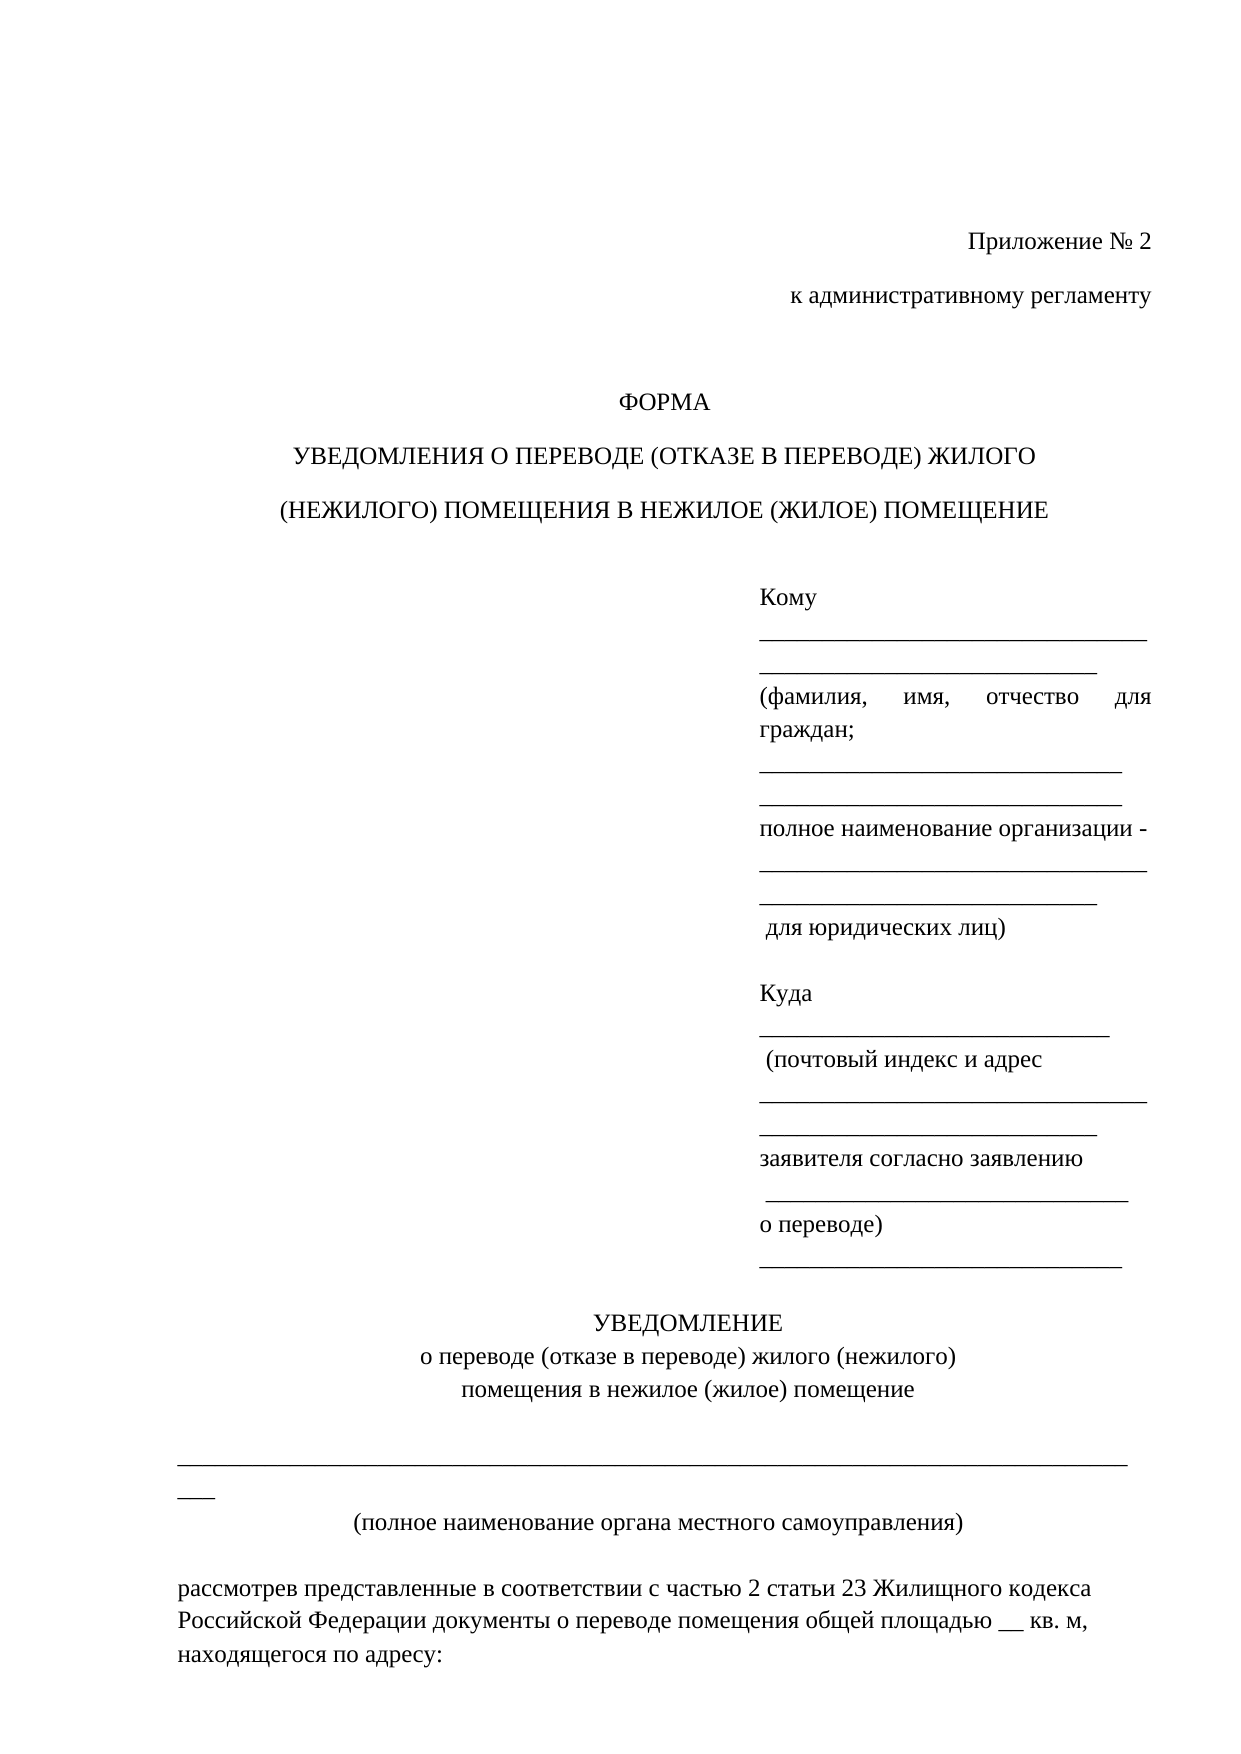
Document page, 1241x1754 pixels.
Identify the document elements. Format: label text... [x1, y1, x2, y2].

text к административному регламенту [635, 280, 1152, 308]
text Приложение № 2 [177, 226, 1152, 254]
text УВЕДОМЛЕНИЯ О ПЕРЕВОДЕ (ОТКАЗЕ В ПЕРЕВОДЕ) ЖИЛОГО [177, 441, 1152, 470]
text _____________________________ [759, 1176, 1152, 1205]
text Кому __________________________________________________________ [759, 582, 1152, 677]
text о переводе) [759, 1209, 1152, 1238]
text УВЕДОМЛЕНИЕ [222, 1308, 1154, 1337]
text для юридических лиц) [759, 912, 1152, 941]
text _____________________________ [759, 780, 1152, 809]
text (полное наименование органа местного самоуправления) [177, 1507, 1139, 1535]
text (почтовый индекс и адрес [759, 1044, 1152, 1073]
text о переводе (отказе в переводе) жилого (нежилого) [222, 1341, 1154, 1370]
text (НЕЖИЛОГО) ПОМЕЩЕНИЯ В НЕЖИЛОЕ (ЖИЛОЕ) ПОМЕЩЕНИЕ [177, 495, 1152, 524]
text полное наименование организации - [759, 813, 1152, 842]
text Куда ____________________________ [759, 978, 1152, 1040]
text помещения в нежилое (жилое) помещение [222, 1374, 1154, 1403]
text ФОРМА [177, 387, 1152, 416]
text _____________________________ [759, 1242, 1152, 1271]
text (фамилия, имя, отчество для граждан; [759, 681, 1152, 743]
text заявителя согласно заявлению [759, 1143, 1152, 1172]
text _____________________________ [759, 747, 1152, 776]
text __________________________________________________________ [759, 846, 1152, 908]
text рассмотрев представленные в соответствии с частью 2 статьи 23 Жилищного кодекса Российской Федерации документы о переводе помещения общей площадью __ кв. м, находящегося по адресу: [177, 1573, 1139, 1667]
text _______________________________________________________________________________ [177, 1441, 1139, 1502]
text __________________________________________________________ [759, 1077, 1152, 1139]
